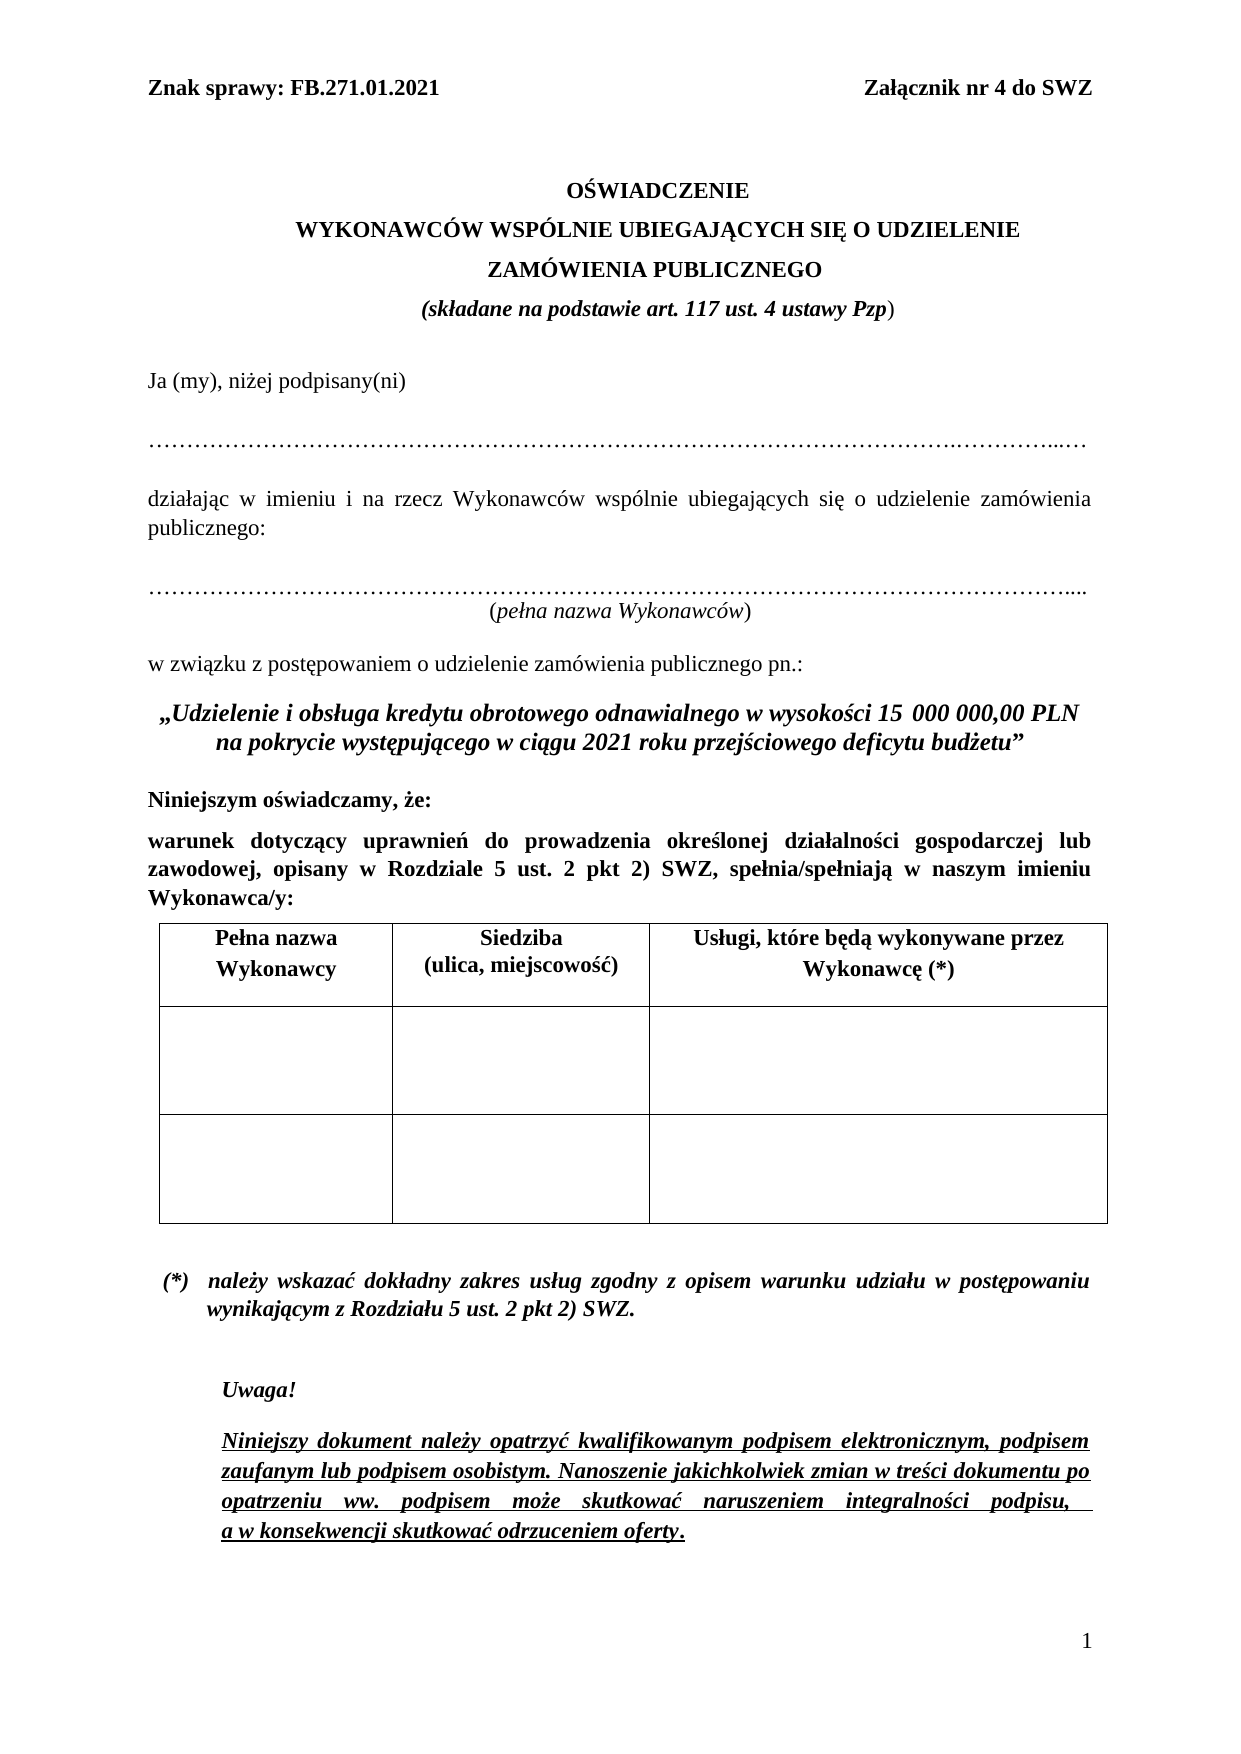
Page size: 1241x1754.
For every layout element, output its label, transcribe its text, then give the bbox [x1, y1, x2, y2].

table_header Siedziba (ulica, miejscowość) [393, 924, 649, 1006]
text WYKONAWCÓW WSPÓLNIE UBIEGAJĄCYCH SIĘ O UDZIELENIE ZAMÓWIENIA PUBLICZNEGO (składane na podstawie art. 117 ust. 4 ustawy Pzp) [223, 217, 1093, 322]
text ………………………………………………………………………………………………………….... [148, 571, 1093, 600]
table_cell [650, 1115, 1107, 1223]
table_cell [160, 1115, 392, 1223]
text Niniejszym oświadczamy, że: [148, 784, 1093, 813]
text Niniejszy dokument należy opatrzyć kwalifikowanym podpisem elektronicznym, podpisem zaufanym lub podpisem osobistym. Nanoszenie jakichkolwiek zmian w treści dokumentu po opatrzeniu ww. podpisem może skutkować naruszeniem integralności podpisu, a w konsekwencji skutkować odrzuceniem oferty. [221, 1511, 1093, 1544]
table_cell [393, 1115, 649, 1223]
text Niniejszy dokument należy opatrzyć kwalifikowanym podpisem elektronicznym, podpisem zaufanym lub podpisem osobistym. Nanoszenie jakichkolwiek zmian w treści dokumentu po opatrzeniu ww. podpisem może skutkować naruszeniem integralności podpisu, a w konsekwencji skutkować odrzuceniem oferty. [221, 1427, 1093, 1510]
text (*) należy wskazać dokładny zakres usług zgodny z opisem warunku udziału w postępowaniu wynikającym z Rozdziału 5 ust. 2 pkt 2) SWZ. [162, 1265, 1093, 1322]
text Uwaga! [148, 1376, 1093, 1402]
table_cell [650, 1007, 1107, 1114]
text warunek dotyczący uprawnień do prowadzenia określonej działalności gospodarczej lub zawodowej, opisany w Rozdziale 5 ust. 2 pkt 2) SWZ, spełnia/spełniają w naszym imieniu Wykonawca/y: [148, 825, 1093, 911]
text …………………………………………………………………………………………….…………...… [148, 423, 1093, 453]
table_cell [393, 1007, 649, 1114]
table_header Usługi, które będą wykonywane przez Wykonawcę (*) [650, 924, 1107, 1006]
table_cell [160, 1007, 392, 1114]
text w związku z postępowaniem o udzielenie zamówienia publicznego pn.: [148, 653, 1093, 676]
text „Udzielenie i obsługa kredytu obrotowego odnawialnego w wysokości 15 000 000,00 PLN na pokrycie występującego w ciągu 2021 roku przejściowego deficytu budżetu” [148, 698, 1093, 756]
text działając w imieniu i na rzecz Wykonawców wspólnie ubiegających się o udzielenie zamówienia publicznego: [148, 482, 1093, 541]
table_header Pełna nazwa Wykonawcy [160, 924, 392, 1006]
text OŚWIADCZENIE [223, 177, 1093, 203]
text (pełna nazwa Wykonawców) [148, 600, 1093, 623]
text Ja (my), niżej podpisany(ni) [148, 364, 1093, 394]
